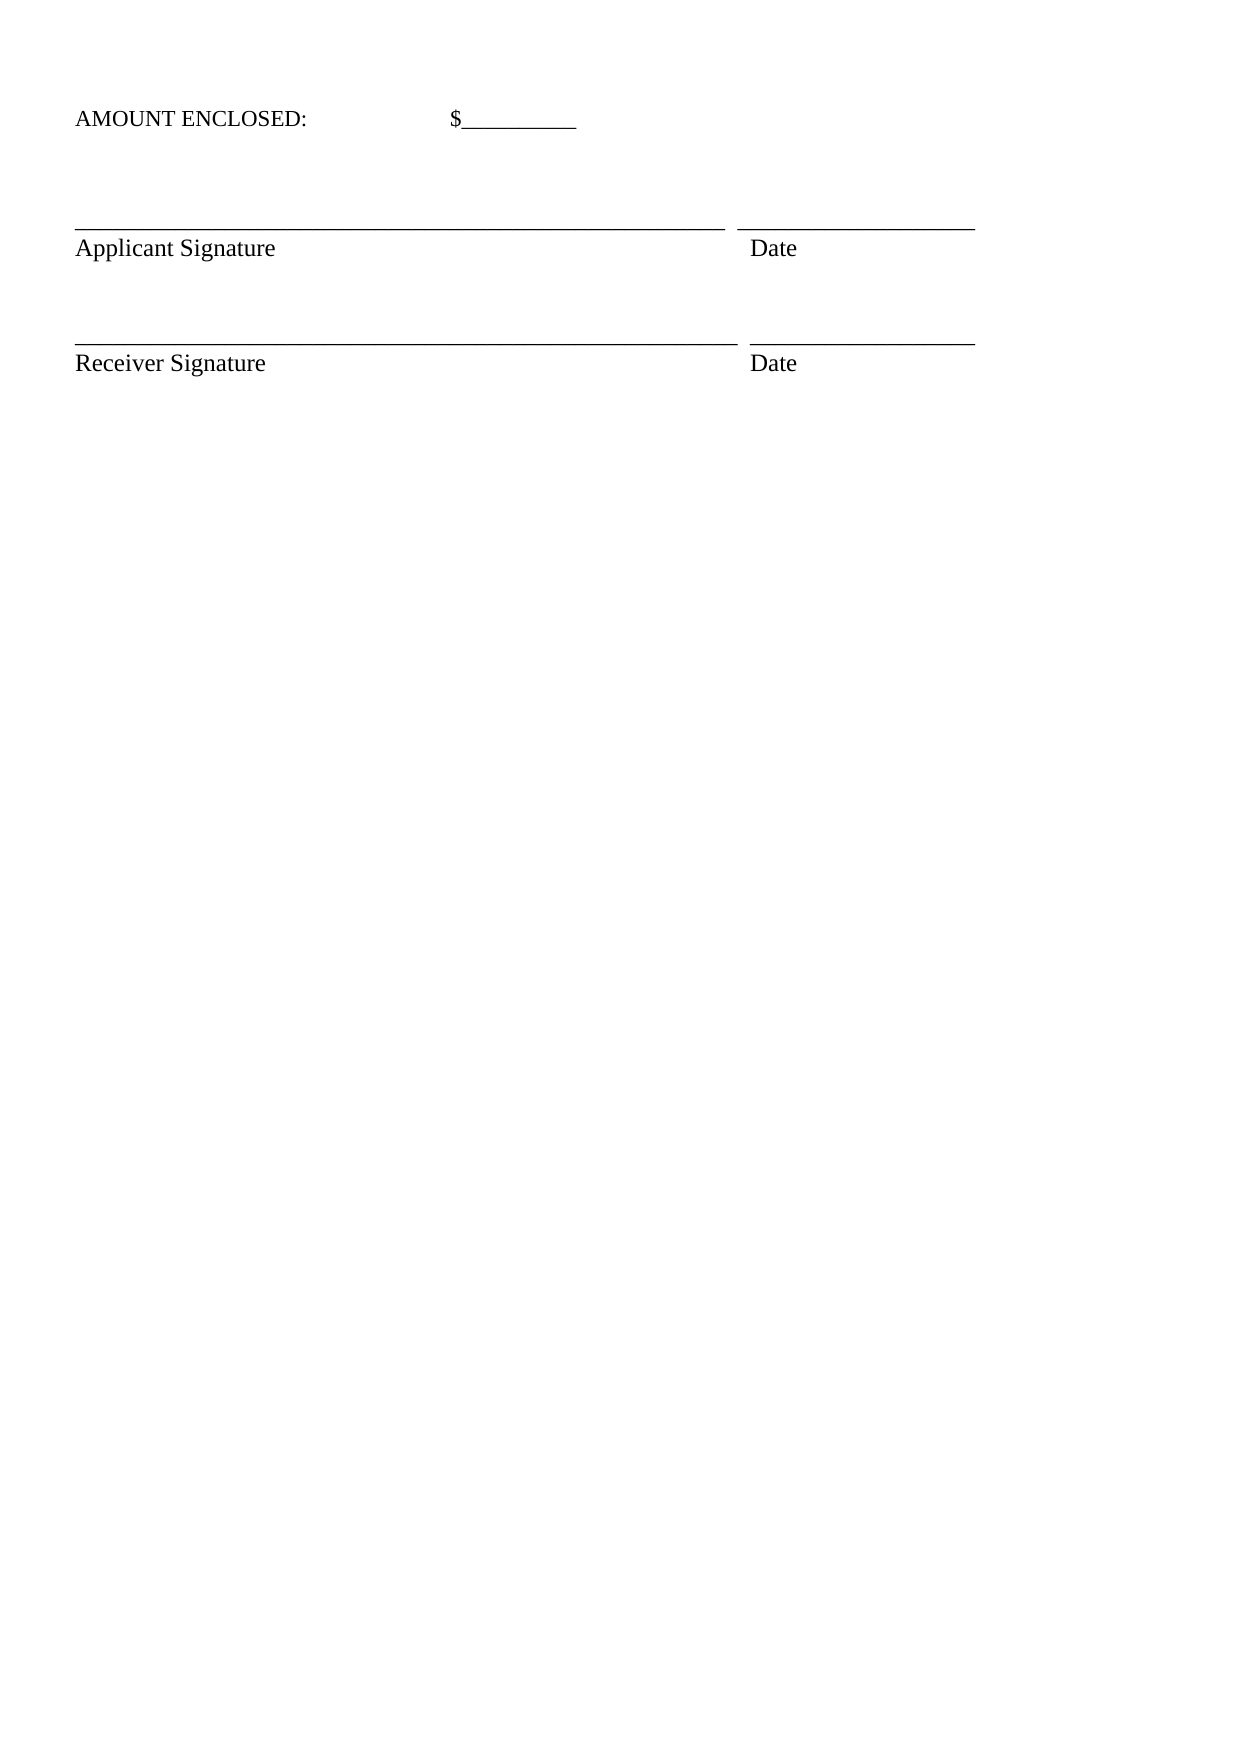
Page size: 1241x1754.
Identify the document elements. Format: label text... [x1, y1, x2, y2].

text Applicant Signature Date [75, 233, 1165, 261]
text _____________________________________________________ __________________ [75, 319, 1165, 348]
text ____________________________________________________ ___________________ [75, 204, 1165, 233]
text Receiver Signature Date [75, 348, 1165, 376]
text AMOUNT ENCLOSED: $__________ [75, 105, 1024, 167]
